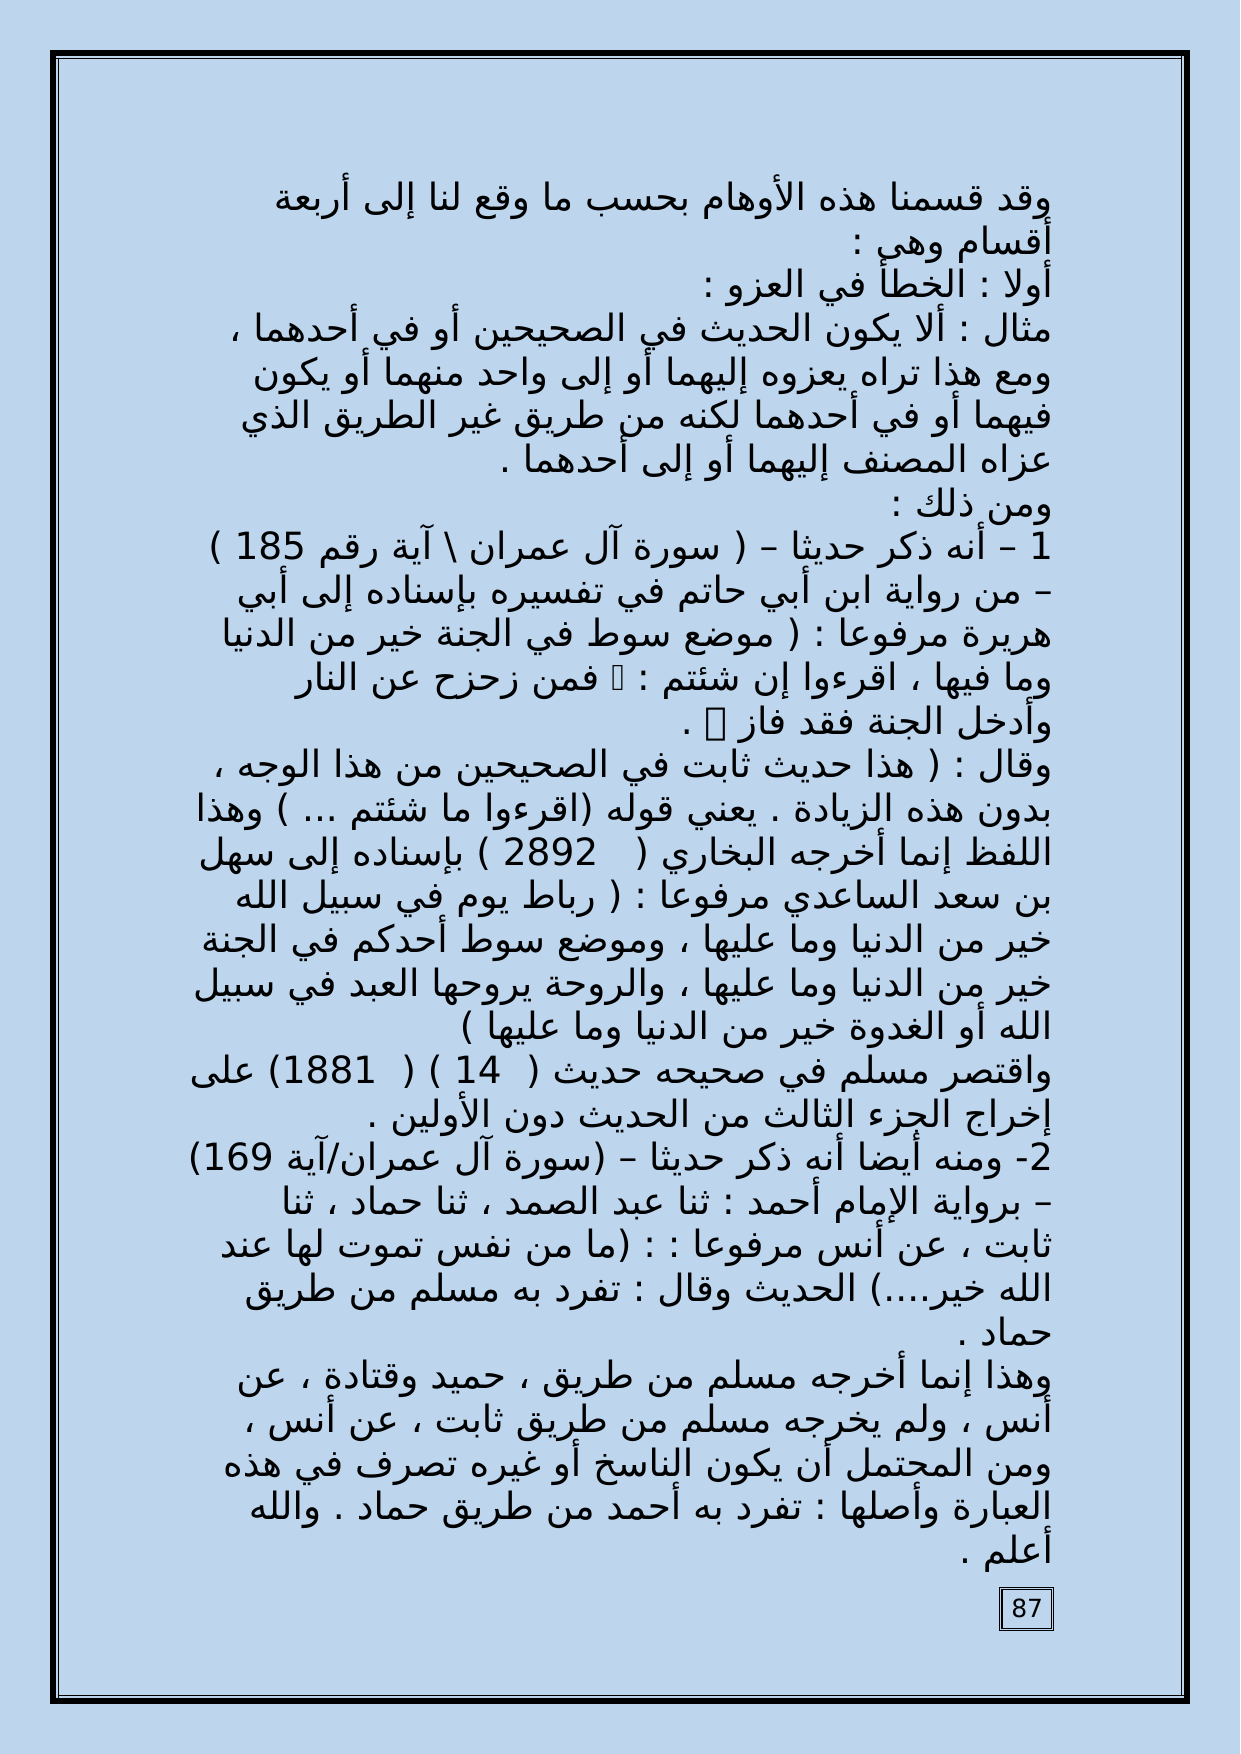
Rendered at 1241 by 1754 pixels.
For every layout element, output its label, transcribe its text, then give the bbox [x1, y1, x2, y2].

text وقد قسمنا هذه الأوهام بحسب ما وقع لنا إلى أربعة أقسام وهى : [187, 176, 1053, 263]
text ومن ذلك : [187, 481, 1053, 525]
text 2- ومنه أيضا أنه ذكر حديثا – (سورة آل عمران/آية 169) – برواية الإمام أحمد : ثنا عبد الصمد ، ثنا حماد ، ثنا ثابت ، عن أنس مرفوعا : : (ما من نفس تموت لها عند الله خير....) الحديث وقال : تفرد به مسلم من طريق حماد . [187, 1136, 1053, 1354]
text أولا : الخطأ في العزو : [187, 263, 1053, 307]
text وقال : ( هذا حديث ثابت في الصحيحين من هذا الوجه ، بدون هذه الزيادة . يعني قوله (اقرءوا ما شئتم ... ) وهذا اللفظ إنما أخرجه البخاري ( 2892 ) بإسناده إلى سهل بن سعد الساعدي مرفوعا : ( رباط يوم في سبيل الله خير من الدنيا وما عليها ، وموضع سوط أحدكم في الجنة خير من الدنيا وما عليها ، والروحة يروحها العبد في سبيل الله أو الغدوة خير من الدنيا وما عليها ) [187, 743, 1053, 1048]
text واقتصر مسلم في صحيحه حديث ( 14 ) ( 1881) على إخراج الجزء الثالث من الحديث دون الأولين . [187, 1048, 1053, 1136]
text وهذا إنما أخرجه مسلم من طريق ، حميد وقتادة ، عن أنس ، ولم يخرجه مسلم من طريق ثابت ، عن أنس ، ومن المحتمل أن يكون الناسخ أو غيره تصرف في هذه العبارة وأصلها : تفرد به أحمد من طريق حماد . والله أعلم . [187, 1354, 1053, 1572]
text 1 – أنه ذكر حديثا – ( سورة آل عمران \ آية رقم 185 ) – من رواية ابن أبي حاتم في تفسيره بإسناده إلى أبي هريرة مرفوعا : ( موضع سوط في الجنة خير من الدنيا وما فيها ، اقرءوا إن شئتم : فمن زحزح عن النار وأدخل الجنة فقد فاز . [187, 525, 1053, 743]
text مثال : ألا يكون الحديث في الصحيحين أو في أحدهما ، ومع هذا تراه يعزوه إليهما أو إلى واحد منهما أو يكون فيهما أو في أحدهما لكنه من طريق غير الطريق الذي عزاه المصنف إليهما أو إلى أحدهما . [187, 307, 1053, 481]
